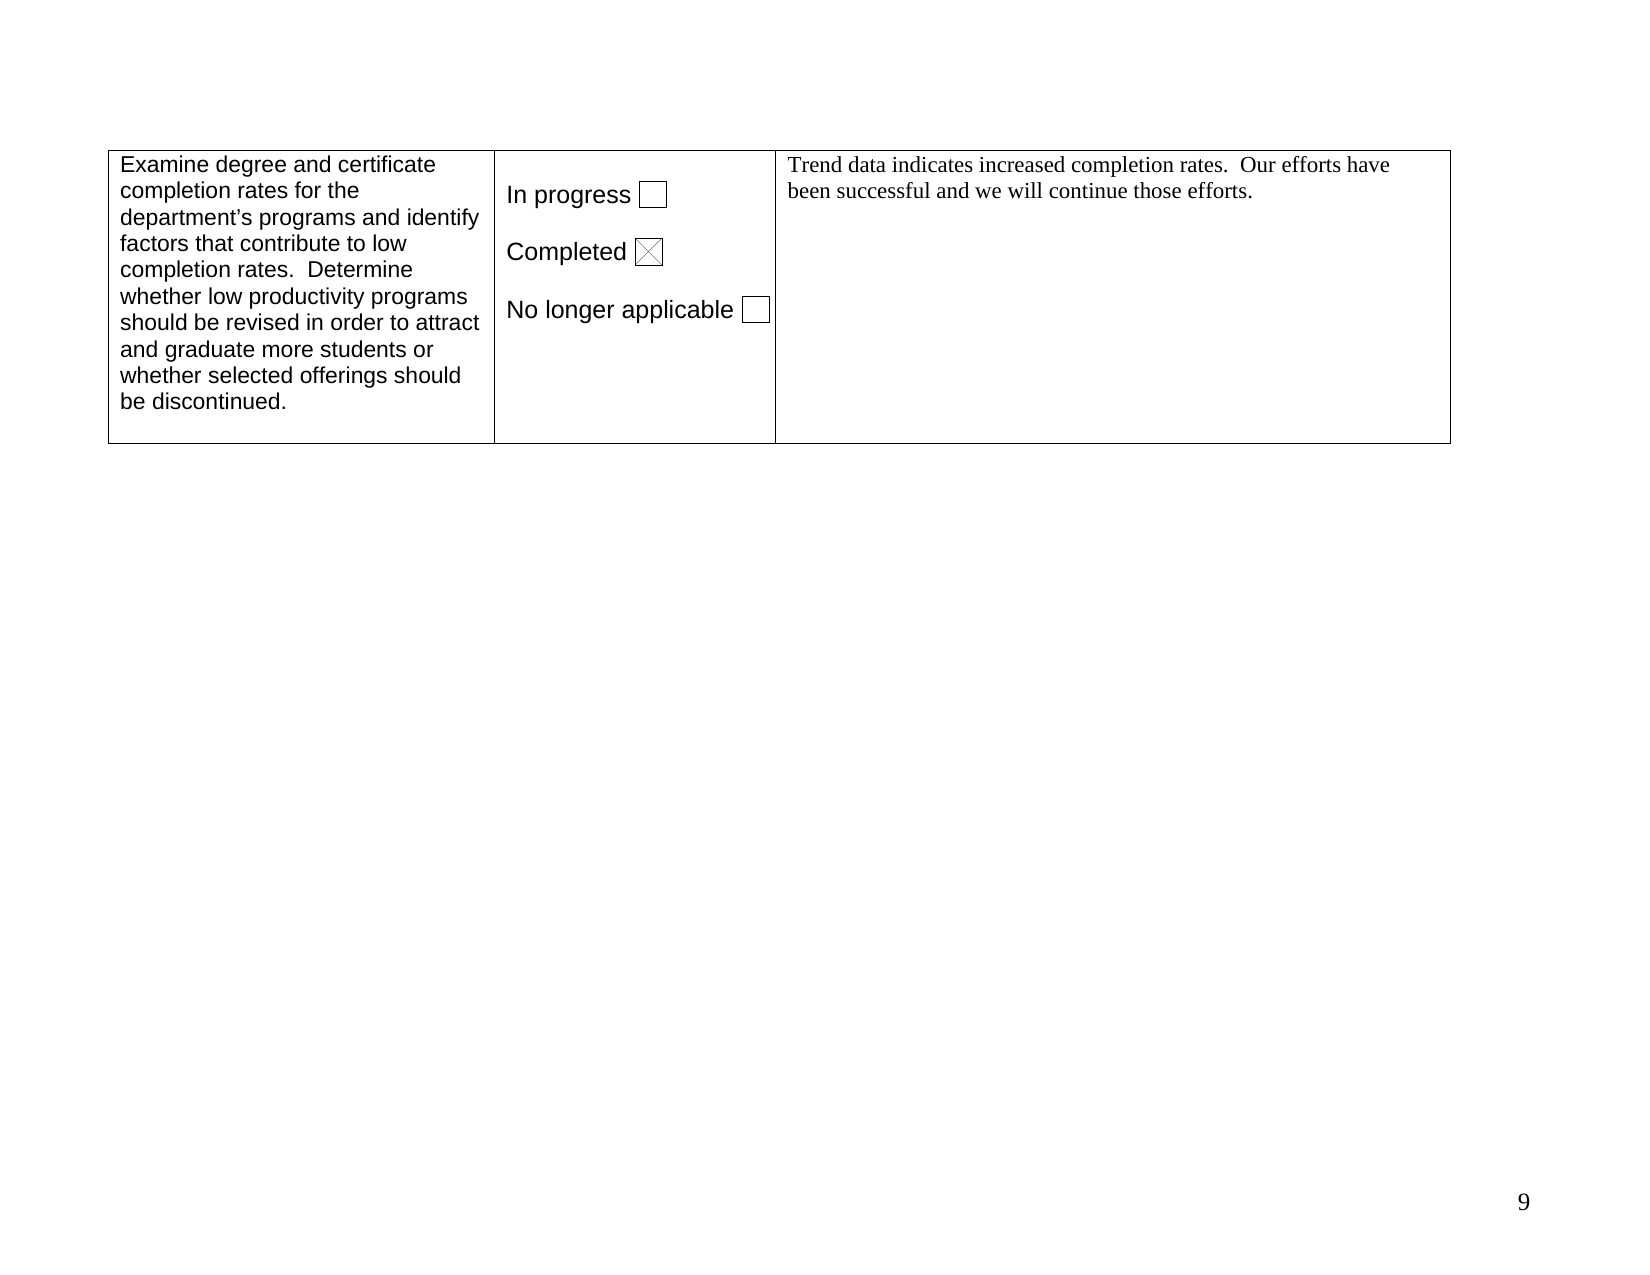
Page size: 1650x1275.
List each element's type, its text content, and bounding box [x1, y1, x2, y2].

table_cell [495, 151, 775, 443]
table_cell Trend data indicates increased completion rates. Our efforts have been successful and we will continue those efforts. [776, 151, 1450, 443]
table_cell Examine degree and certificate completion rates for the department’s programs and identify factors that contribute to low completion rates. Determine whether low productivity programs should be revised in order to attract and graduate more students or whether selected offerings should be discontinued. [109, 151, 494, 443]
